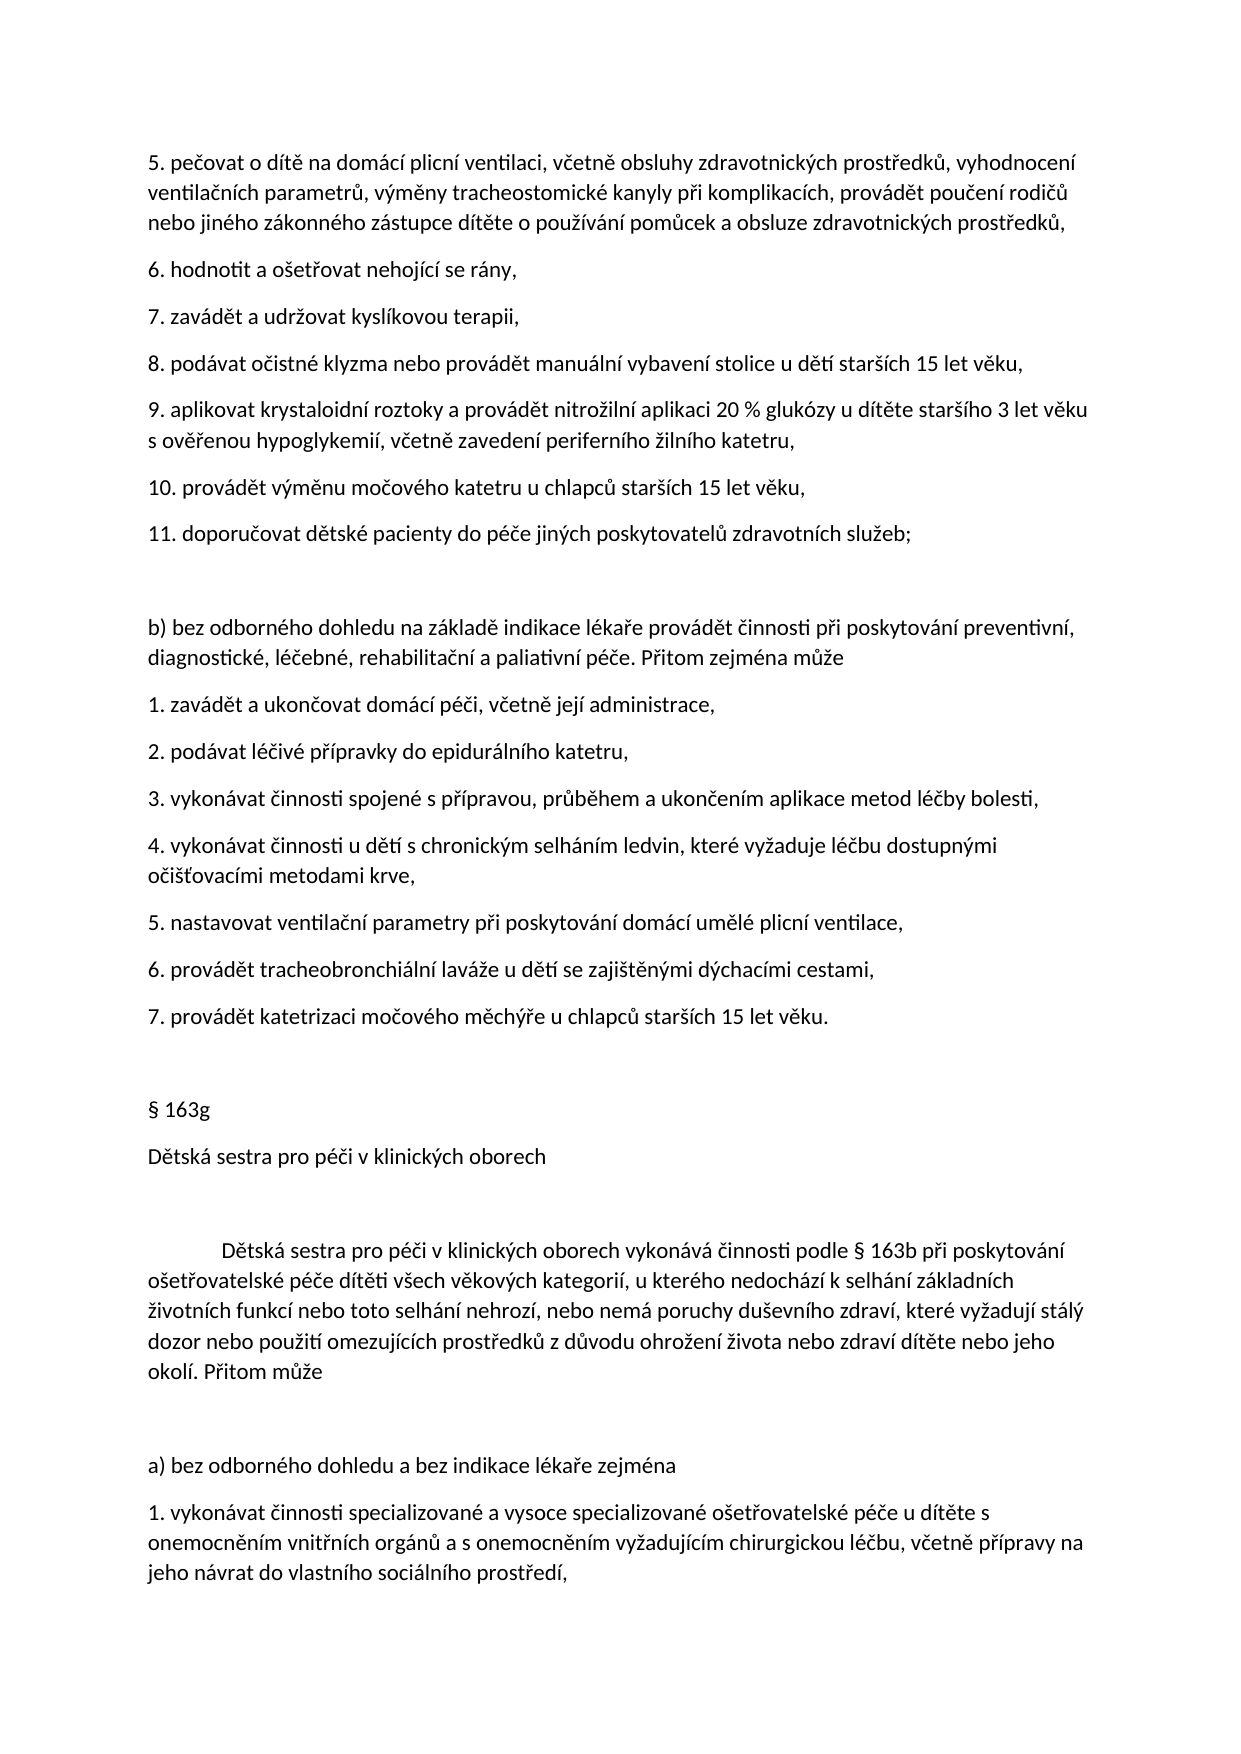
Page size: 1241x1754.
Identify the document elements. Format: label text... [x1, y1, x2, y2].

text 10. provádět výměnu močového katetru u chlapců starších 15 let věku, [148, 473, 1093, 501]
text 11. doporučovat dětské pacienty do péče jiných poskytovatelů zdravotních služeb; [148, 519, 1093, 547]
text b) bez odborného dohledu na základě indikace lékaře provádět činnosti při poskytování preventivní, diagnostické, léčebné, rehabilitační a paliativní péče. Přitom zejména může [148, 613, 1093, 671]
text 6. hodnotit a ošetřovat nehojící se rány, [148, 255, 1093, 283]
text 4. vykonávat činnosti u dětí s chronickým selháním ledvin, které vyžaduje léčbu dostupnými očišťovacími metodami krve, [148, 831, 1093, 889]
text § 163g [148, 1096, 1093, 1123]
text Dětská sestra pro péči v klinických oborech vykonává činnosti podle § 163b při poskytování ošetřovatelské péče dítěti všech věkových kategorií, u kterého nedochází k selhání základních životních funkcí nebo toto selhání nehrozí, nebo nemá poruchy duševního zdraví, které vyžadují stálý dozor nebo použití omezujících prostředků z důvodu ohrožení života nebo zdraví dítěte nebo jeho okolí. Přitom může [148, 1236, 1093, 1385]
text 1. zavádět a ukončovat domácí péči, včetně její administrace, [148, 690, 1093, 718]
text 7. zavádět a udržovat kyslíkovou terapii, [148, 302, 1093, 330]
text a) bez odborného dohledu a bez indikace lékaře zejména [148, 1451, 1093, 1479]
text 7. provádět katetrizaci močového měchýře u chlapců starších 15 let věku. [148, 1002, 1093, 1030]
text 5. nastavovat ventilační parametry při poskytování domácí umělé plicní ventilace, [148, 908, 1093, 936]
text 2. podávat léčivé přípravky do epidurálního katetru, [148, 737, 1093, 765]
text 8. podávat očistné klyzma nebo provádět manuální vybavení stolice u dětí starších 15 let věku, [148, 349, 1093, 377]
text 5. pečovat o dítě na domácí plicní ventilaci, včetně obsluhy zdravotnických prostředků, vyhodnocení ventilačních parametrů, výměny tracheostomické kanyly při komplikacích, provádět poučení rodičů nebo jiného zákonného zástupce dítěte o používání pomůcek a obsluze zdravotnických prostředků, [148, 148, 1093, 236]
text 9. aplikovat krystaloidní roztoky a provádět nitrožilní aplikaci 20 % glukózy u dítěte staršího 3 let věku s ověřenou hypoglykemií, včetně zavedení periferního žilního katetru, [148, 396, 1093, 454]
text Dětská sestra pro péči v klinických oborech [148, 1142, 1093, 1170]
text 1. vykonávat činnosti specializované a vysoce specializované ošetřovatelské péče u dítěte s onemocněním vnitřních orgánů a s onemocněním vyžadujícím chirurgickou léčbu, včetně přípravy na jeho návrat do vlastního sociálního prostředí, [148, 1498, 1093, 1586]
text 3. vykonávat činnosti spojené s přípravou, průběhem a ukončením aplikace metod léčby bolesti, [148, 784, 1093, 812]
text 6. provádět tracheobronchiální laváže u dětí se zajištěnými dýchacími cestami, [148, 955, 1093, 983]
